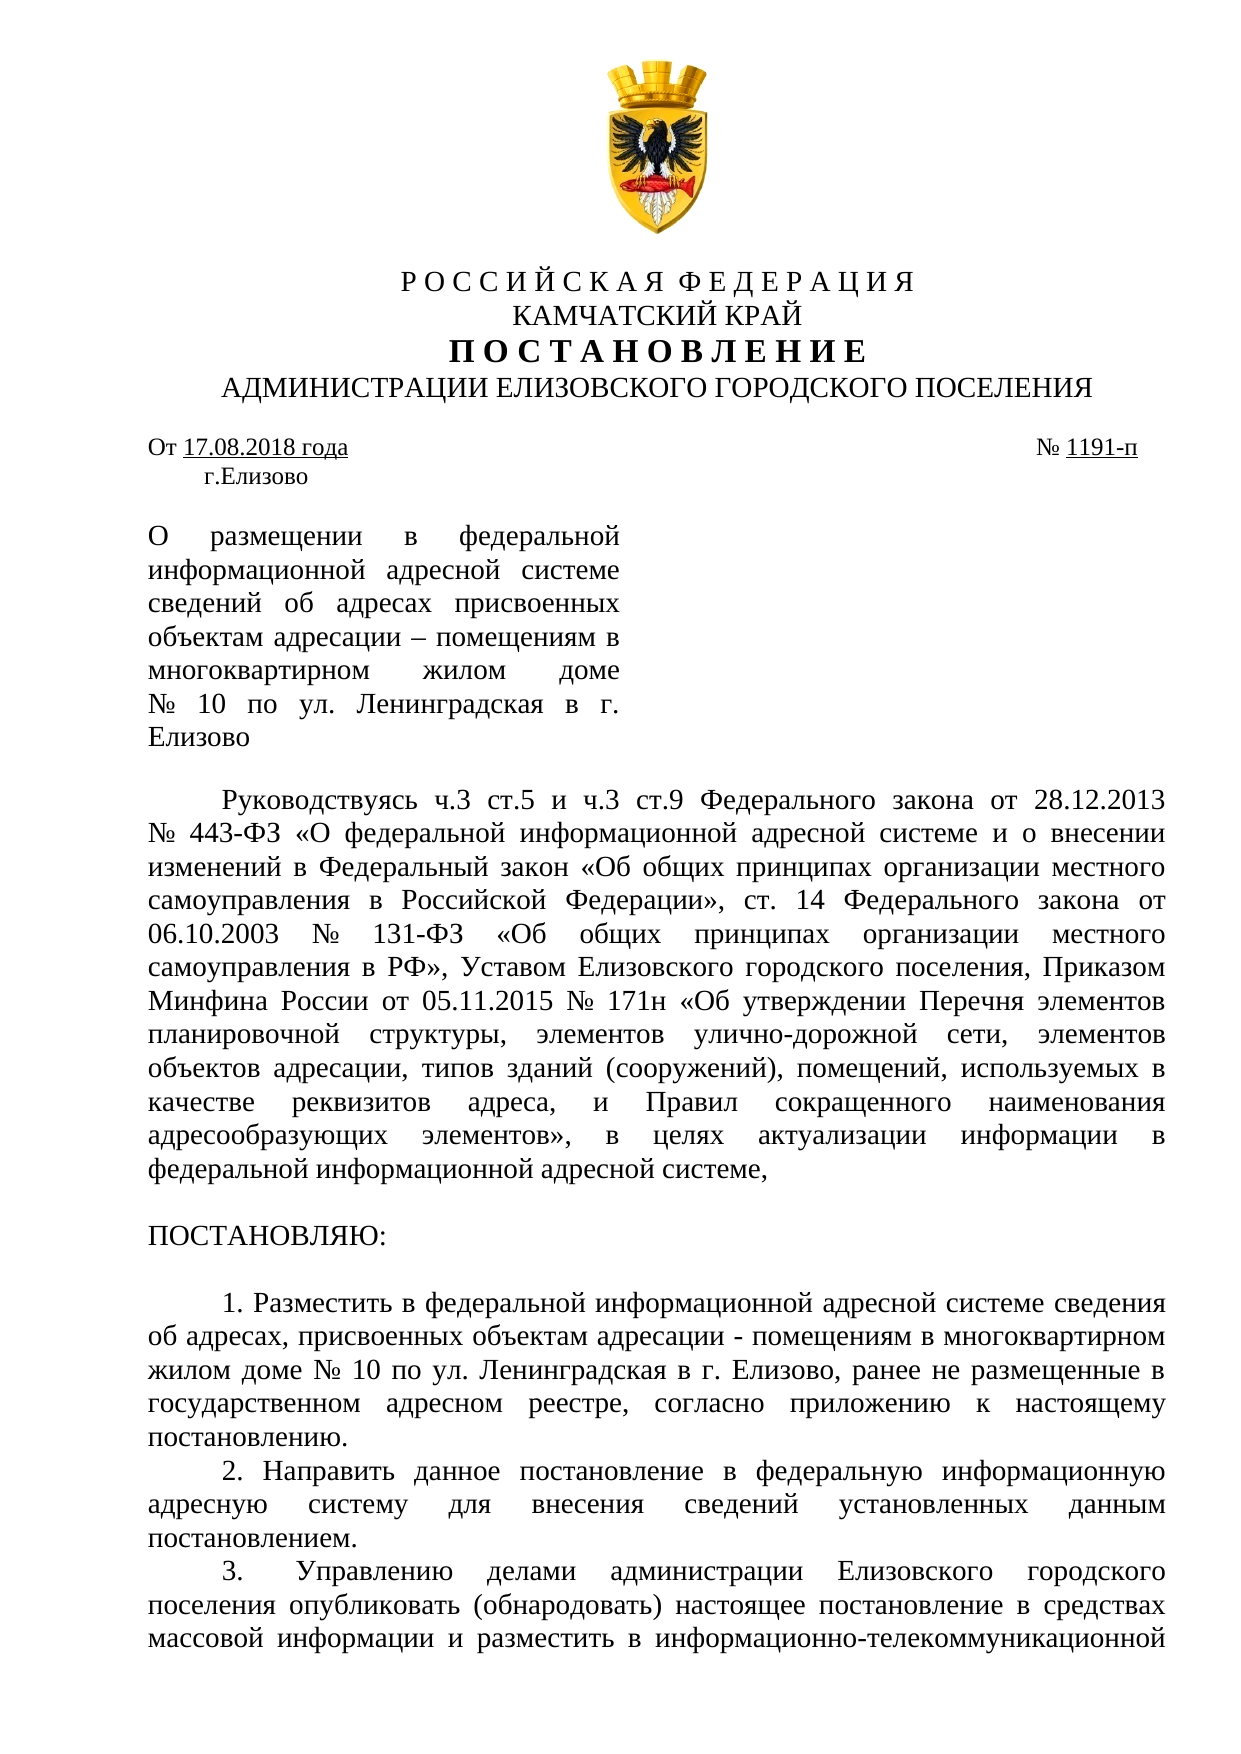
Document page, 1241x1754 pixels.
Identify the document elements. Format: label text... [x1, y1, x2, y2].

text О размещении в федеральной информационной адресной системе сведений об адресах присвоенных объектам адресации – помещениям в многоквартирном жилом доме № 10 по ул. Ленинградская в г. Елизово [148, 518, 620, 753]
text 1. Разместить в федеральной информационной адресной системе сведения об адресах, присвоенных объектам адресации - помещениям в многоквартирном жилом доме № 10 по ул. Ленинградская в г. Елизово, ранее не размещенные в государственном адресном реестре, согласно приложению к настоящему постановлению. [148, 1285, 1167, 1453]
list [148, 1553, 1167, 1654]
text АДМИНИСТРАЦИИ ЕЛИЗОВСКОГО ГОРОДСКОГО ПОСЕЛЕНИЯ [148, 370, 1167, 403]
text 2. Направить данное постановление в федеральную информационную адресную систему для внесения сведений установленных данным постановлением. [148, 1453, 1167, 1553]
text г.Елизово [148, 461, 1167, 489]
text Р О С С И Й С К А Я Ф Е Д Е Р А Ц И Я [148, 264, 1167, 298]
text ПОСТАНОВЛЯЮ: [148, 1218, 1167, 1251]
text КАМЧАТСКИЙ КРАЙ [148, 298, 1167, 331]
text От 17.08.2018 года № 1191-п [148, 432, 1167, 461]
text Руководствуясь ч.3 ст.5 и ч.3 ст.9 Федерального закона от 28.12.2013 № 443-ФЗ «О федеральной информационной адресной системе и о внесении изменений в Федеральный закон «Об общих принципах организации местного самоуправления в Российской Федерации», ст. 14 Федерального закона от 06.10.2003 № 131-ФЗ «Об общих принципах организации местного самоуправления в РФ», Уставом Елизовского городского поселения, Приказом Минфина России от 05.11.2015 № 171н «Об утверждении Перечня элементов планировочной структуры, элементов улично-дорожной сети, элементов объектов адресации, типов зданий (сооружений), помещений, используемых в качестве реквизитов адреса, и Правил сокращенного наименования адресообразующих элементов», в целях актуализации информации в федеральной информационной адресной системе, [148, 782, 1167, 1184]
text П О С Т А Н О В Л Е Н И Е [148, 331, 1167, 370]
picture [590, 59, 724, 236]
